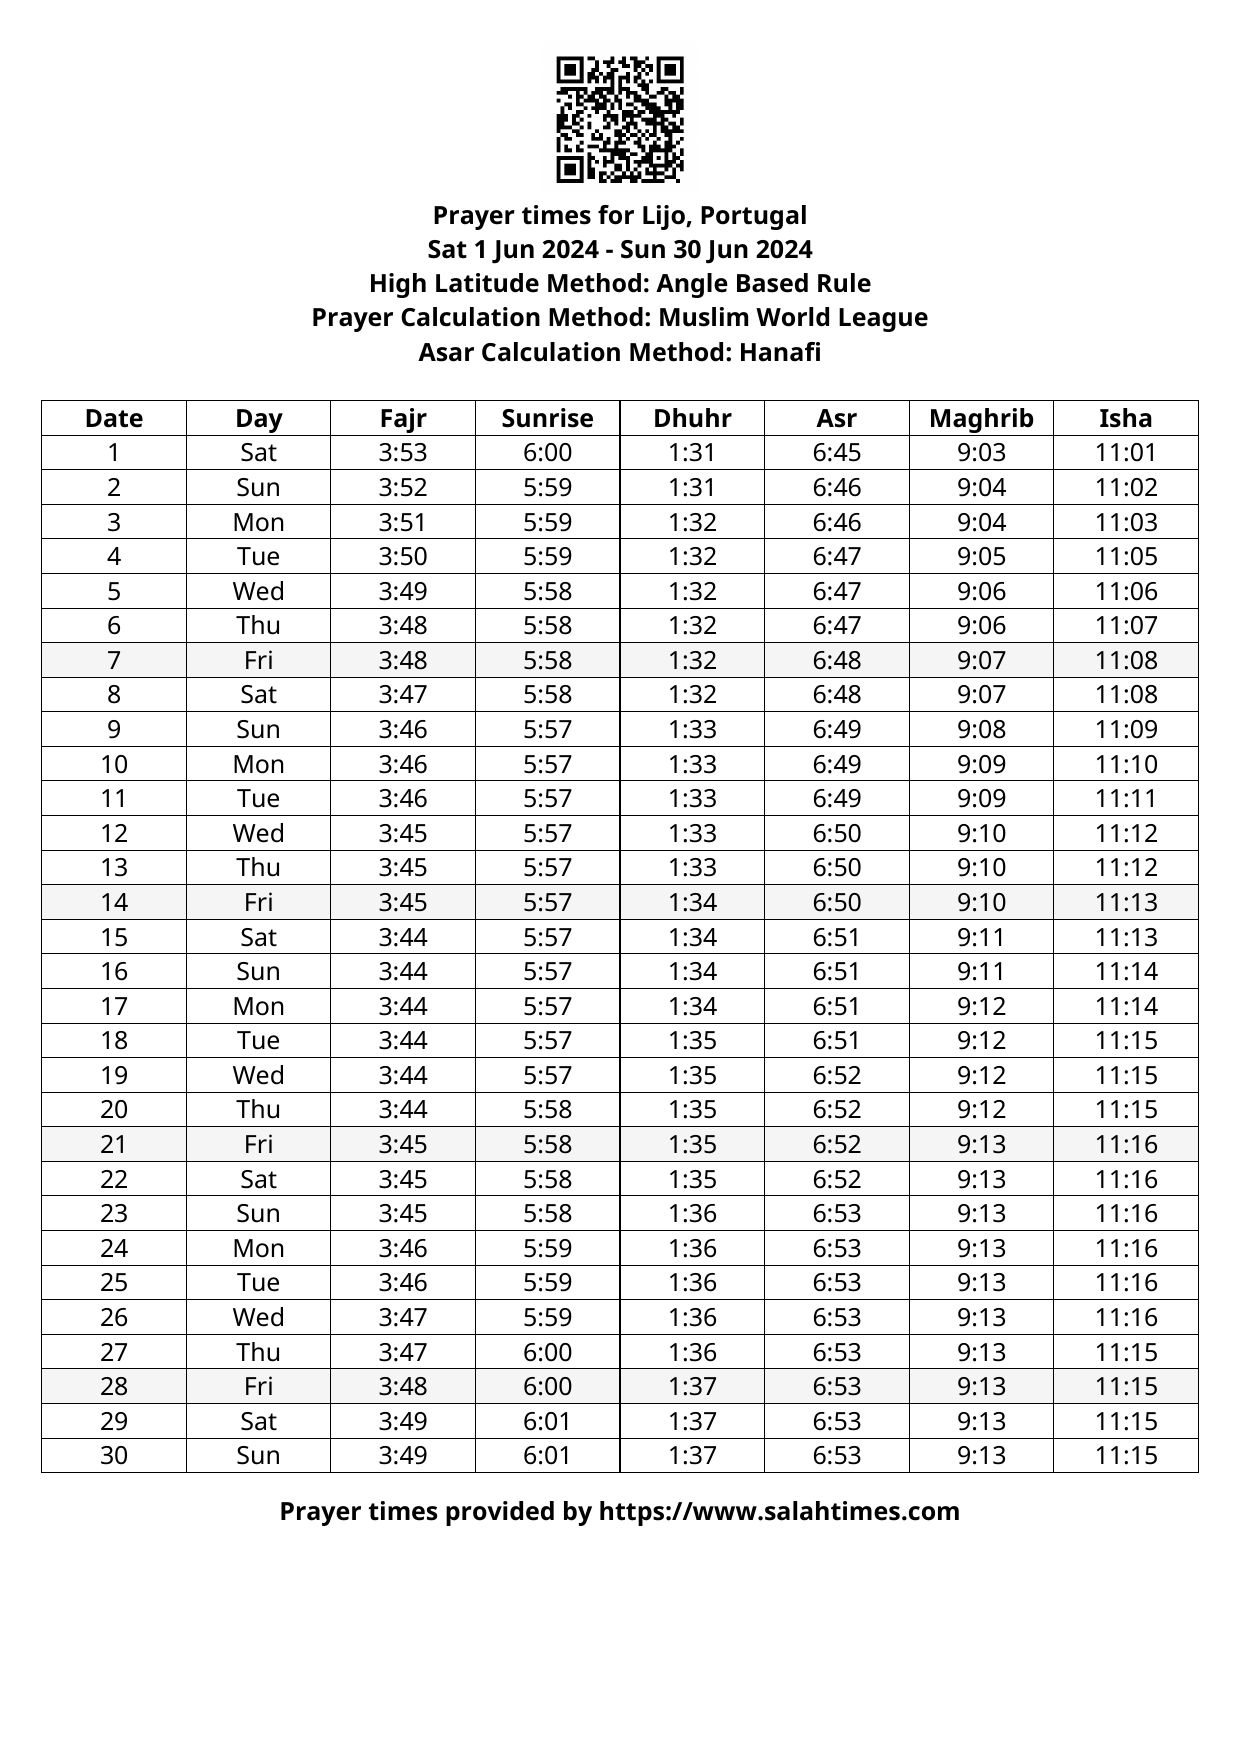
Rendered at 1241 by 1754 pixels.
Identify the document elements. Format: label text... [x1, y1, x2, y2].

table_cell 1:36 [621, 1335, 764, 1368]
table_cell 6:50 [765, 885, 909, 919]
table_cell 23 [42, 1196, 186, 1230]
table_cell 1:35 [621, 1058, 764, 1092]
text Asar Calculation Method: Hanafi [42, 334, 1198, 368]
table_cell 11:15 [1054, 1439, 1198, 1472]
table_cell 24 [42, 1231, 186, 1264]
table_cell 6:46 [765, 505, 909, 538]
table_cell 5:59 [476, 505, 619, 538]
table_cell 6:01 [476, 1404, 619, 1437]
table_cell 6:51 [765, 920, 909, 953]
table_cell 1:34 [621, 920, 764, 953]
table_cell 21 [42, 1127, 186, 1161]
table_cell 20 [42, 1093, 186, 1126]
table_cell 5:58 [476, 643, 619, 677]
table_cell 3:45 [331, 1127, 475, 1161]
table_cell 11:15 [1054, 1093, 1198, 1126]
table_cell 11:09 [1054, 712, 1198, 746]
table_cell 9:12 [910, 1058, 1053, 1092]
table_cell 5:57 [476, 851, 619, 884]
table_cell Sat [187, 678, 330, 711]
table_cell 6:47 [765, 574, 909, 607]
table_cell 27 [42, 1335, 186, 1368]
table_cell 5:57 [476, 920, 619, 953]
table_cell 5:58 [476, 1196, 619, 1230]
table_cell 9:13 [910, 1266, 1053, 1299]
table_cell 6:45 [765, 436, 909, 469]
table_cell 16 [42, 954, 186, 988]
table_cell 1:36 [621, 1266, 764, 1299]
table_cell 3:46 [331, 712, 475, 746]
table_cell 3:47 [331, 678, 475, 711]
table_cell 3:48 [331, 643, 475, 677]
table_cell 2 [42, 470, 186, 504]
table_cell 6:47 [765, 539, 909, 573]
table_cell 11:16 [1054, 1231, 1198, 1264]
table_cell 5:58 [476, 574, 619, 607]
table_cell Fri [187, 885, 330, 919]
table_cell 5:59 [476, 470, 619, 504]
table_cell 6 [42, 609, 186, 642]
table_cell 1:37 [621, 1439, 764, 1472]
table_cell 1:32 [621, 609, 764, 642]
table_cell 6:01 [476, 1439, 619, 1472]
table_cell 6:47 [765, 609, 909, 642]
table_cell 26 [42, 1300, 186, 1334]
table_cell 1:32 [621, 505, 764, 538]
table_cell 11:03 [1054, 505, 1198, 538]
text Sat 1 Jun 2024 - Sun 30 Jun 2024 [42, 232, 1198, 266]
table_cell 6:53 [765, 1439, 909, 1472]
table_cell 5:57 [476, 989, 619, 1022]
table_cell Sat [187, 1404, 330, 1437]
table_cell 11:14 [1054, 989, 1198, 1022]
table_cell Thu [187, 1335, 330, 1368]
table_cell 6:53 [765, 1369, 909, 1403]
table_cell 1:32 [621, 539, 764, 573]
table_cell 9:11 [910, 920, 1053, 953]
table_cell 3:52 [331, 470, 475, 504]
table_cell 3:46 [331, 1231, 475, 1264]
table_cell 12 [42, 816, 186, 849]
table_cell 11:15 [1054, 1058, 1198, 1092]
table_cell 9:11 [910, 954, 1053, 988]
table_cell 6:53 [765, 1266, 909, 1299]
table_cell Mon [187, 989, 330, 1022]
table_cell 1:34 [621, 954, 764, 988]
table_cell 1:37 [621, 1404, 764, 1437]
table_cell 1:32 [621, 678, 764, 711]
table_cell 3:46 [331, 1266, 475, 1299]
table_cell Mon [187, 747, 330, 780]
table_cell 1:35 [621, 1127, 764, 1161]
table_cell 1:33 [621, 712, 764, 746]
table_cell 3:44 [331, 954, 475, 988]
table_cell 3:45 [331, 851, 475, 884]
table_cell 6:46 [765, 470, 909, 504]
table_cell 3:51 [331, 505, 475, 538]
table_cell 11:15 [1054, 1024, 1198, 1057]
table_cell 9:07 [910, 678, 1053, 711]
text Prayer times provided by https://www.salahtimes.com [42, 1494, 1198, 1528]
table_cell 9:13 [910, 1127, 1053, 1161]
table_cell 5:57 [476, 712, 619, 746]
table_cell 11:11 [1054, 781, 1198, 815]
table_cell 6:52 [765, 1058, 909, 1092]
table_cell 6:50 [765, 851, 909, 884]
table_cell Fri [187, 643, 330, 677]
table_cell 11:02 [1054, 470, 1198, 504]
text Prayer Calculation Method: Muslim World League [42, 300, 1198, 334]
table_header Dhuhr [621, 401, 764, 434]
table_cell 9:04 [910, 470, 1053, 504]
table_cell 6:51 [765, 1024, 909, 1057]
table_header Sunrise [476, 401, 619, 434]
table_cell 3:49 [331, 574, 475, 607]
table_cell Thu [187, 1093, 330, 1126]
table_cell 3:48 [331, 1369, 475, 1403]
table_cell 3:53 [331, 436, 475, 469]
table_cell 6:52 [765, 1127, 909, 1161]
table_cell 6:49 [765, 747, 909, 780]
table_cell 3:46 [331, 747, 475, 780]
table_header Maghrib [910, 401, 1053, 434]
table_cell Fri [187, 1127, 330, 1161]
table_cell 9:10 [910, 816, 1053, 849]
table_cell 9:13 [910, 1300, 1053, 1334]
table_cell 3:48 [331, 609, 475, 642]
table_cell 5:58 [476, 609, 619, 642]
table_cell 6:49 [765, 712, 909, 746]
table_cell 9:12 [910, 989, 1053, 1022]
table_cell 10 [42, 747, 186, 780]
table_cell 9:04 [910, 505, 1053, 538]
table_cell 11:10 [1054, 747, 1198, 780]
table_cell Wed [187, 574, 330, 607]
table_cell Sat [187, 1162, 330, 1195]
table_cell 1:35 [621, 1093, 764, 1126]
table_cell 3:46 [331, 781, 475, 815]
table_cell 11:16 [1054, 1266, 1198, 1299]
table_cell 5:58 [476, 678, 619, 711]
table_cell 4 [42, 539, 186, 573]
table_cell 9:06 [910, 574, 1053, 607]
table_cell 6:53 [765, 1231, 909, 1264]
table_cell 11:12 [1054, 816, 1198, 849]
table_cell 3:45 [331, 1196, 475, 1230]
table_cell 11:16 [1054, 1162, 1198, 1195]
table_cell 9:12 [910, 1024, 1053, 1057]
table_cell 5:59 [476, 1231, 619, 1264]
table_header Fajr [331, 401, 475, 434]
table_cell 1:33 [621, 816, 764, 849]
table_cell 11:05 [1054, 539, 1198, 573]
text High Latitude Method: Angle Based Rule [42, 266, 1198, 300]
table_cell Sun [187, 954, 330, 988]
table_cell 11:14 [1054, 954, 1198, 988]
table_cell 9:10 [910, 885, 1053, 919]
table_cell 15 [42, 920, 186, 953]
table_cell 5:57 [476, 781, 619, 815]
table_cell 6:52 [765, 1162, 909, 1195]
table_header Day [187, 401, 330, 434]
table_cell Wed [187, 816, 330, 849]
table_cell 1:34 [621, 989, 764, 1022]
table_cell 5:59 [476, 1266, 619, 1299]
text Prayer times for Lijo, Portugal [42, 198, 1198, 232]
table_cell 9:03 [910, 436, 1053, 469]
table_cell 1:35 [621, 1024, 764, 1057]
table_cell Sat [187, 920, 330, 953]
table_cell 9:09 [910, 781, 1053, 815]
table_cell 9:13 [910, 1404, 1053, 1437]
table_cell 11:16 [1054, 1196, 1198, 1230]
table_cell 6:50 [765, 816, 909, 849]
table_cell Sun [187, 1439, 330, 1472]
table_cell 6:53 [765, 1404, 909, 1437]
table_cell 11:01 [1054, 436, 1198, 469]
table_cell 11:08 [1054, 643, 1198, 677]
table_cell Wed [187, 1058, 330, 1092]
table_cell 5:58 [476, 1162, 619, 1195]
table_cell 6:51 [765, 954, 909, 988]
table_cell 1:32 [621, 574, 764, 607]
table_cell 6:48 [765, 643, 909, 677]
table_cell 6:53 [765, 1335, 909, 1368]
table_cell Tue [187, 1024, 330, 1057]
table_cell 6:51 [765, 989, 909, 1022]
table_header Date [42, 401, 186, 434]
table_cell Wed [187, 1300, 330, 1334]
table_cell 3:44 [331, 1024, 475, 1057]
table_cell 11:06 [1054, 574, 1198, 607]
table_cell 9:13 [910, 1231, 1053, 1264]
table_cell 11:16 [1054, 1127, 1198, 1161]
table_cell 7 [42, 643, 186, 677]
table_cell Sun [187, 470, 330, 504]
table_cell 1:33 [621, 781, 764, 815]
table_cell 9 [42, 712, 186, 746]
table_cell 1:33 [621, 747, 764, 780]
table_cell 11:13 [1054, 920, 1198, 953]
table_cell 9:13 [910, 1196, 1053, 1230]
table_cell 3:50 [331, 539, 475, 573]
table_cell 6:49 [765, 781, 909, 815]
table_cell 3:44 [331, 1093, 475, 1126]
table_cell 3:49 [331, 1439, 475, 1472]
table_cell 3:45 [331, 816, 475, 849]
table_cell 11:15 [1054, 1335, 1198, 1368]
table_cell 5:59 [476, 1300, 619, 1334]
table_cell 6:48 [765, 678, 909, 711]
table_cell 8 [42, 678, 186, 711]
table_cell 11:16 [1054, 1300, 1198, 1334]
table_cell Thu [187, 851, 330, 884]
table_cell 11:13 [1054, 885, 1198, 919]
table_cell 17 [42, 989, 186, 1022]
table_cell 6:00 [476, 1335, 619, 1368]
table_cell 5:58 [476, 1127, 619, 1161]
table_cell 1:34 [621, 885, 764, 919]
table_cell 18 [42, 1024, 186, 1057]
table_cell 9:10 [910, 851, 1053, 884]
table_cell 11:15 [1054, 1369, 1198, 1403]
table_cell 3:44 [331, 989, 475, 1022]
table_cell 9:13 [910, 1439, 1053, 1472]
table_cell 1 [42, 436, 186, 469]
table_cell Tue [187, 781, 330, 815]
table_cell Sun [187, 712, 330, 746]
table_cell 5 [42, 574, 186, 607]
table_cell Sun [187, 1196, 330, 1230]
table_cell 1:31 [621, 470, 764, 504]
table_cell 6:53 [765, 1196, 909, 1230]
table_cell 9:13 [910, 1335, 1053, 1368]
table_cell 9:13 [910, 1162, 1053, 1195]
table_cell 3:45 [331, 1162, 475, 1195]
table_cell Mon [187, 505, 330, 538]
table_cell 3:49 [331, 1404, 475, 1437]
table_cell 6:52 [765, 1093, 909, 1126]
table_cell Mon [187, 1231, 330, 1264]
table_cell 1:36 [621, 1196, 764, 1230]
table_cell 3:44 [331, 1058, 475, 1092]
table_cell Thu [187, 609, 330, 642]
table_cell 9:13 [910, 1369, 1053, 1403]
table_cell 1:37 [621, 1369, 764, 1403]
table_cell Fri [187, 1369, 330, 1403]
table_cell 1:36 [621, 1231, 764, 1264]
table_cell 6:53 [765, 1300, 909, 1334]
table_cell 9:07 [910, 643, 1053, 677]
table_cell 11:07 [1054, 609, 1198, 642]
table_cell 11 [42, 781, 186, 815]
table_cell 5:57 [476, 816, 619, 849]
table_cell 1:33 [621, 851, 764, 884]
table_cell Sat [187, 436, 330, 469]
table_cell 29 [42, 1404, 186, 1437]
table_cell 11:12 [1054, 851, 1198, 884]
table_cell 9:09 [910, 747, 1053, 780]
table_cell 5:57 [476, 747, 619, 780]
table_cell 28 [42, 1369, 186, 1403]
table_cell 9:06 [910, 609, 1053, 642]
table_cell 19 [42, 1058, 186, 1092]
table_cell 13 [42, 851, 186, 884]
table_cell 6:00 [476, 436, 619, 469]
table_cell 1:35 [621, 1162, 764, 1195]
table_cell 1:36 [621, 1300, 764, 1334]
table_cell 6:00 [476, 1369, 619, 1403]
table_cell 22 [42, 1162, 186, 1195]
table_cell 9:08 [910, 712, 1053, 746]
table_cell 3:47 [331, 1300, 475, 1334]
table_cell 14 [42, 885, 186, 919]
table_cell 9:12 [910, 1093, 1053, 1126]
table_cell 3:44 [331, 920, 475, 953]
table_cell 1:31 [621, 436, 764, 469]
table_cell 3:45 [331, 885, 475, 919]
table_cell 3 [42, 505, 186, 538]
table_cell 5:59 [476, 539, 619, 573]
table_cell 5:57 [476, 1024, 619, 1057]
table_cell 11:15 [1054, 1404, 1198, 1437]
table_cell Tue [187, 539, 330, 573]
table_cell 1:32 [621, 643, 764, 677]
table_header Asr [765, 401, 909, 434]
table_cell 11:08 [1054, 678, 1198, 711]
table_cell 5:57 [476, 1058, 619, 1092]
table_cell 30 [42, 1439, 186, 1472]
table_cell 5:57 [476, 885, 619, 919]
table_cell 25 [42, 1266, 186, 1299]
table_cell 9:05 [910, 539, 1053, 573]
table_cell 5:57 [476, 954, 619, 988]
table_header Isha [1054, 401, 1198, 434]
table_cell 5:58 [476, 1093, 619, 1126]
table_cell 3:47 [331, 1335, 475, 1368]
picture [542, 41, 699, 198]
table_cell Tue [187, 1266, 330, 1299]
